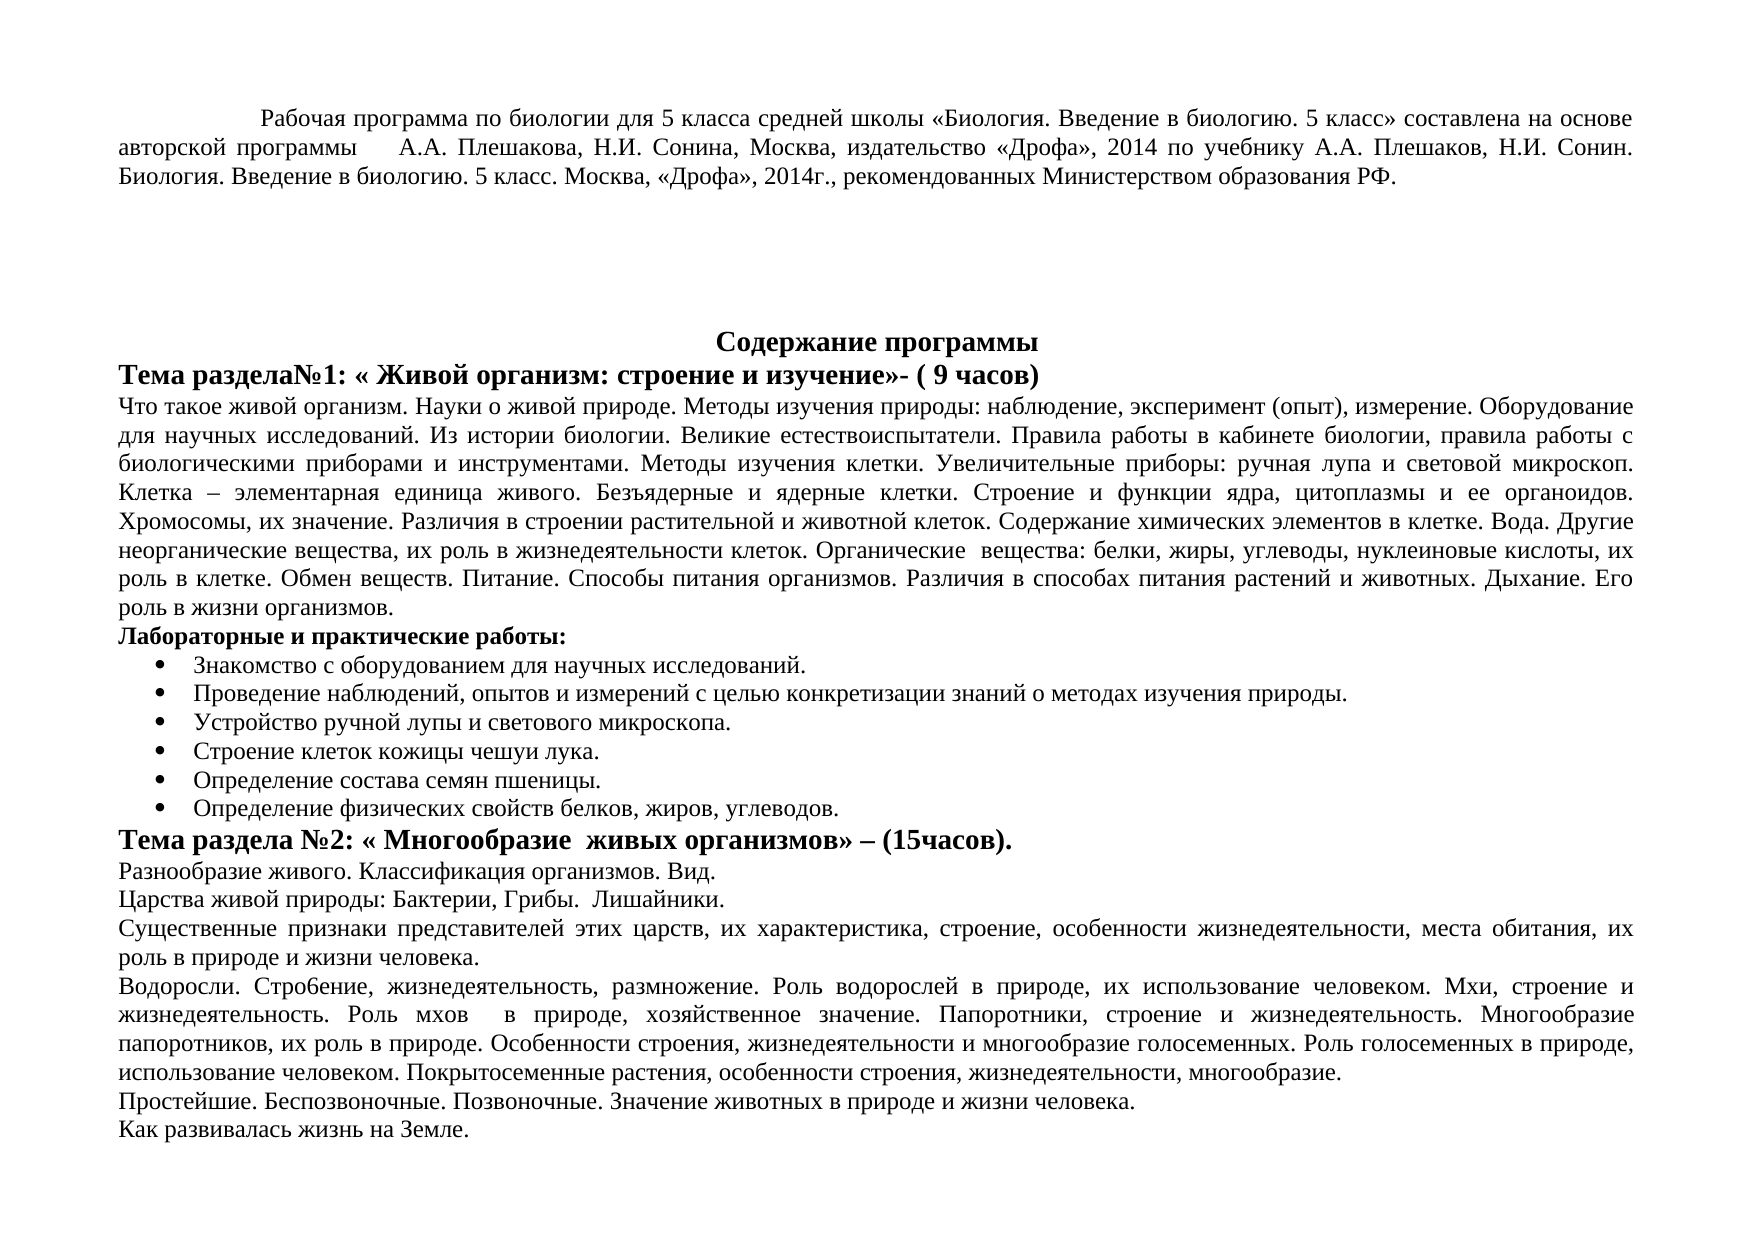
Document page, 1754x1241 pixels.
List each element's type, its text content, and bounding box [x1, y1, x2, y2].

list Знакомство с оборудованием для научных исследований. [156, 650, 1636, 678]
text Разнообразие живого. Классификация организмов. Вид. [118, 856, 1636, 884]
text Тема раздела №2: « Многообразие живых организмов» – (15часов). [118, 822, 1636, 856]
text Водоросли. Стро6ение, жизнедеятельность, размножение. Роль водорослей в природе, их использование человеком. Мхи, строение и жизнедеятельность. Роль мхов в природе, хозяйственное значение. Папоротники, строение и жизнедеятельность. Многообразие папоротников, их роль в природе. Особенности строения, жизнедеятельности и многообразие голосеменных. Роль голосеменных в природе, использование человеком. Покрытосеменные растения, особенности строения, жизнедеятельности, многообразие. [118, 971, 1636, 1086]
text Простейшие. Беспозвоночные. Позвоночные. Значение животных в природе и жизни человека. [118, 1086, 1636, 1114]
list Строение клеток кожицы чешуи лука. [156, 736, 1636, 765]
text Тема раздела№1: « Живой организм: строение и изучение»- ( 9 часов) [118, 357, 1636, 391]
text Лабораторные и практические работы: [118, 621, 1636, 650]
text Рабочая программа по биологии для 5 класса средней школы «Биология. Введение в биологию. 5 класс» составлена на основе авторской программы А.А. Плешакова, Н.И. Сонина, Москва, издательство «Дрофа», 2014 по учебнику А.А. Плешаков, Н.И. Сонин. Биология. Введение в биологию. 5 класс. Москва, «Дрофа», 2014г., рекомендованных Министерством образования РФ. [118, 103, 1636, 190]
list Определение состава семян пшеницы. [156, 765, 1636, 793]
text Как развивалась жизнь на Земле. [118, 1114, 1636, 1143]
text Содержание программы [118, 324, 1636, 357]
list Проведение наблюдений, опытов и измерений с целью конкретизации знаний о методах изучения природы. [156, 678, 1636, 707]
text Что такое живой организм. Науки о живой природе. Методы изучения природы: наблюдение, эксперимент (опыт), измерение. Оборудование для научных исследований. Из истории биологии. Великие естествоиспытатели. Правила работы в кабинете биологии, правила работы с биологическими приборами и инструментами. Методы изучения клетки. Увеличительные приборы: ручная лупа и световой микроскоп. Клетка – элементарная единица живого. Безъядерные и ядерные клетки. Строение и функции ядра, цитоплазмы и ее органоидов. Хромосомы, их значение. Различия в строении растительной и животной клеток. Содержание химических элементов в клетке. Вода. Другие неорганические вещества, их роль в жизнедеятельности клеток. Органические вещества: белки, жиры, углеводы, нуклеиновые кислоты, их роль в клетке. Обмен веществ. Питание. Способы питания организмов. Различия в способах питания растений и животных. Дыхание. Его роль в жизни организмов. [118, 391, 1636, 621]
text Царства живой природы: Бактерии, Грибы. Лишайники. [118, 884, 1636, 913]
text Существенные признаки представителей этих царств, их характеристика, строение, особенности жизнедеятельности, места обитания, их роль в природе и жизни человека. [118, 913, 1636, 971]
list Устройство ручной лупы и светового микроскопа. [156, 707, 1636, 736]
list Определение физических свойств белков, жиров, углеводов. [156, 793, 1636, 822]
